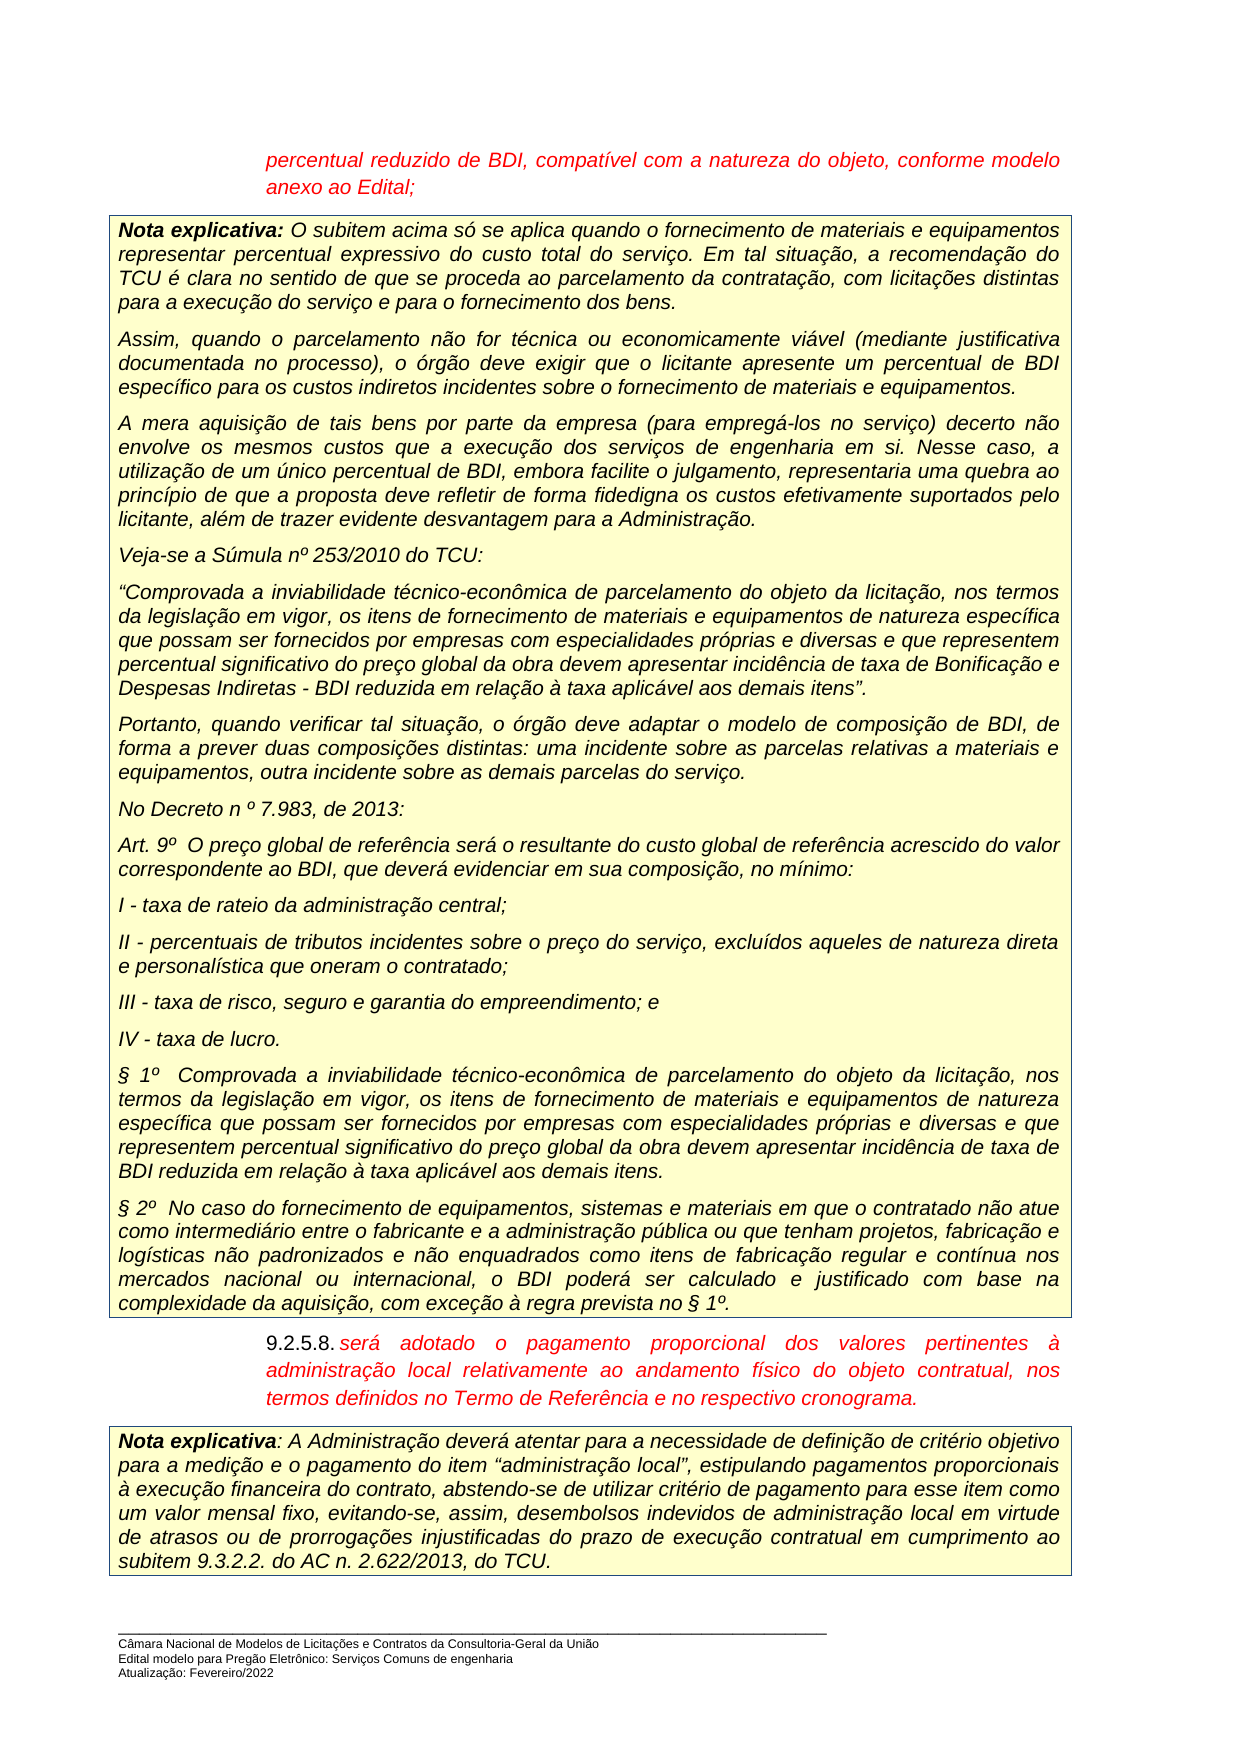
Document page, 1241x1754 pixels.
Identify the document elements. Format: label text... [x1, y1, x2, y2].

text III - taxa de risco, seguro e garantia do empreendimento; e [110, 987, 1071, 1014]
text Nota explicativa: O subitem acima só se aplica quando o fornecimento de materiais e equipamentos representar percentual expressivo do custo total do serviço. Em tal situação, a recomendação do TCU é clara no sentido de que se proceda ao parcelamento da contratação, com licitações distintas para a execução do serviço e para o fornecimento dos bens. [110, 216, 1071, 314]
text II - percentuais de tributos incidentes sobre o preço do serviço, excluídos aqueles de natureza direta e personalística que oneram o contratado; [110, 927, 1071, 978]
text A mera aquisição de tais bens por parte da empresa (para empregá-los no serviço) decerto não envolve os mesmos custos que a execução dos serviços de engenharia em si. Nesse caso, a utilização de um único percentual de BDI, embora facilite o julgamento, representaria uma quebra ao princípio de que a proposta deve refletir de forma fidedigna os custos efetivamente suportados pelo licitante, além de trazer evidente desvantagem para a Administração. [110, 408, 1071, 531]
text Assim, quando o parcelamento não for técnica ou economicamente viável (mediante justificativa documentada no processo), o órgão deve exigir que o licitante apresente um percentual de BDI específico para os custos indiretos incidentes sobre o fornecimento de materiais e equipamentos. [110, 323, 1071, 398]
text I - taxa de rateio da administração central; [110, 890, 1071, 917]
text § 1º Comprovada a inviabilidade técnico-econômica de parcelamento do objeto da licitação, nos termos da legislação em vigor, os itens de fornecimento de materiais e equipamentos de natureza específica que possam ser fornecidos por empresas com especialidades próprias e diversas e que representem percentual significativo do preço global da obra devem apresentar incidência de taxa de BDI reduzida em relação à taxa aplicável aos demais itens. [110, 1060, 1071, 1183]
text IV - taxa de lucro. [110, 1023, 1071, 1051]
text § 2º No caso do fornecimento de equipamentos, sistemas e materiais em que o contratado não atue como intermediário entre o fabricante e a administração pública ou que tenham projetos, fabricação e logísticas não padronizados e não enquadrados como itens de fabricação regular e contínua nos mercados nacional ou internacional, o BDI poderá ser calculado e justificado com base na complexidade da aquisição, com exceção à regra prevista no § 1º. [110, 1192, 1071, 1317]
text Nota explicativa: A Administração deverá atentar para a necessidade de definição de critério objetivo para a medição e o pagamento do item “administração local”, estipulando pagamentos proporcionais à execução financeira do contrato, abstendo-se de utilizar critério de pagamento para esse item como um valor mensal fixo, evitando-se, assim, desembolsos indevidos de administração local em virtude de atrasos ou de prorrogações injustificadas do prazo de execução contratual em cumprimento ao subitem 9.3.2.2. do AC n. 2.622/2013, do TCU. [110, 1427, 1071, 1575]
text Veja-se a Súmula nº 253/2010 do TCU: [110, 540, 1071, 567]
text “Comprovada a inviabilidade técnico-econômica de parcelamento do objeto da licitação, nos termos da legislação em vigor, os itens de fornecimento de materiais e equipamentos de natureza específica que possam ser fornecidos por empresas com especialidades próprias e diversas e que representem percentual significativo do preço global da obra devem apresentar incidência de taxa de Bonificação e Despesas Indiretas - BDI reduzida em relação à taxa aplicável aos demais itens”. [110, 577, 1071, 699]
text Art. 9º O preço global de referência será o resultante do custo global de referência acrescido do valor correspondente ao BDI, que deverá evidenciar em sua composição, no mínimo: [110, 830, 1071, 881]
text No Decreto n º 7.983, de 2013: [110, 793, 1071, 820]
list será adotado o pagamento proporcional dos valores pertinentes à administração local relativamente ao andamento físico do objeto contratual, nos termos definidos no Termo de Referência e no respectivo cronograma. [266, 1331, 1063, 1410]
text Portanto, quando verificar tal situação, o órgão deve adaptar o modelo de composição de BDI, de forma a prever duas composições distintas: uma incidente sobre as parcelas relativas a materiais e equipamentos, outra incidente sobre as demais parcelas do serviço. [110, 709, 1071, 784]
